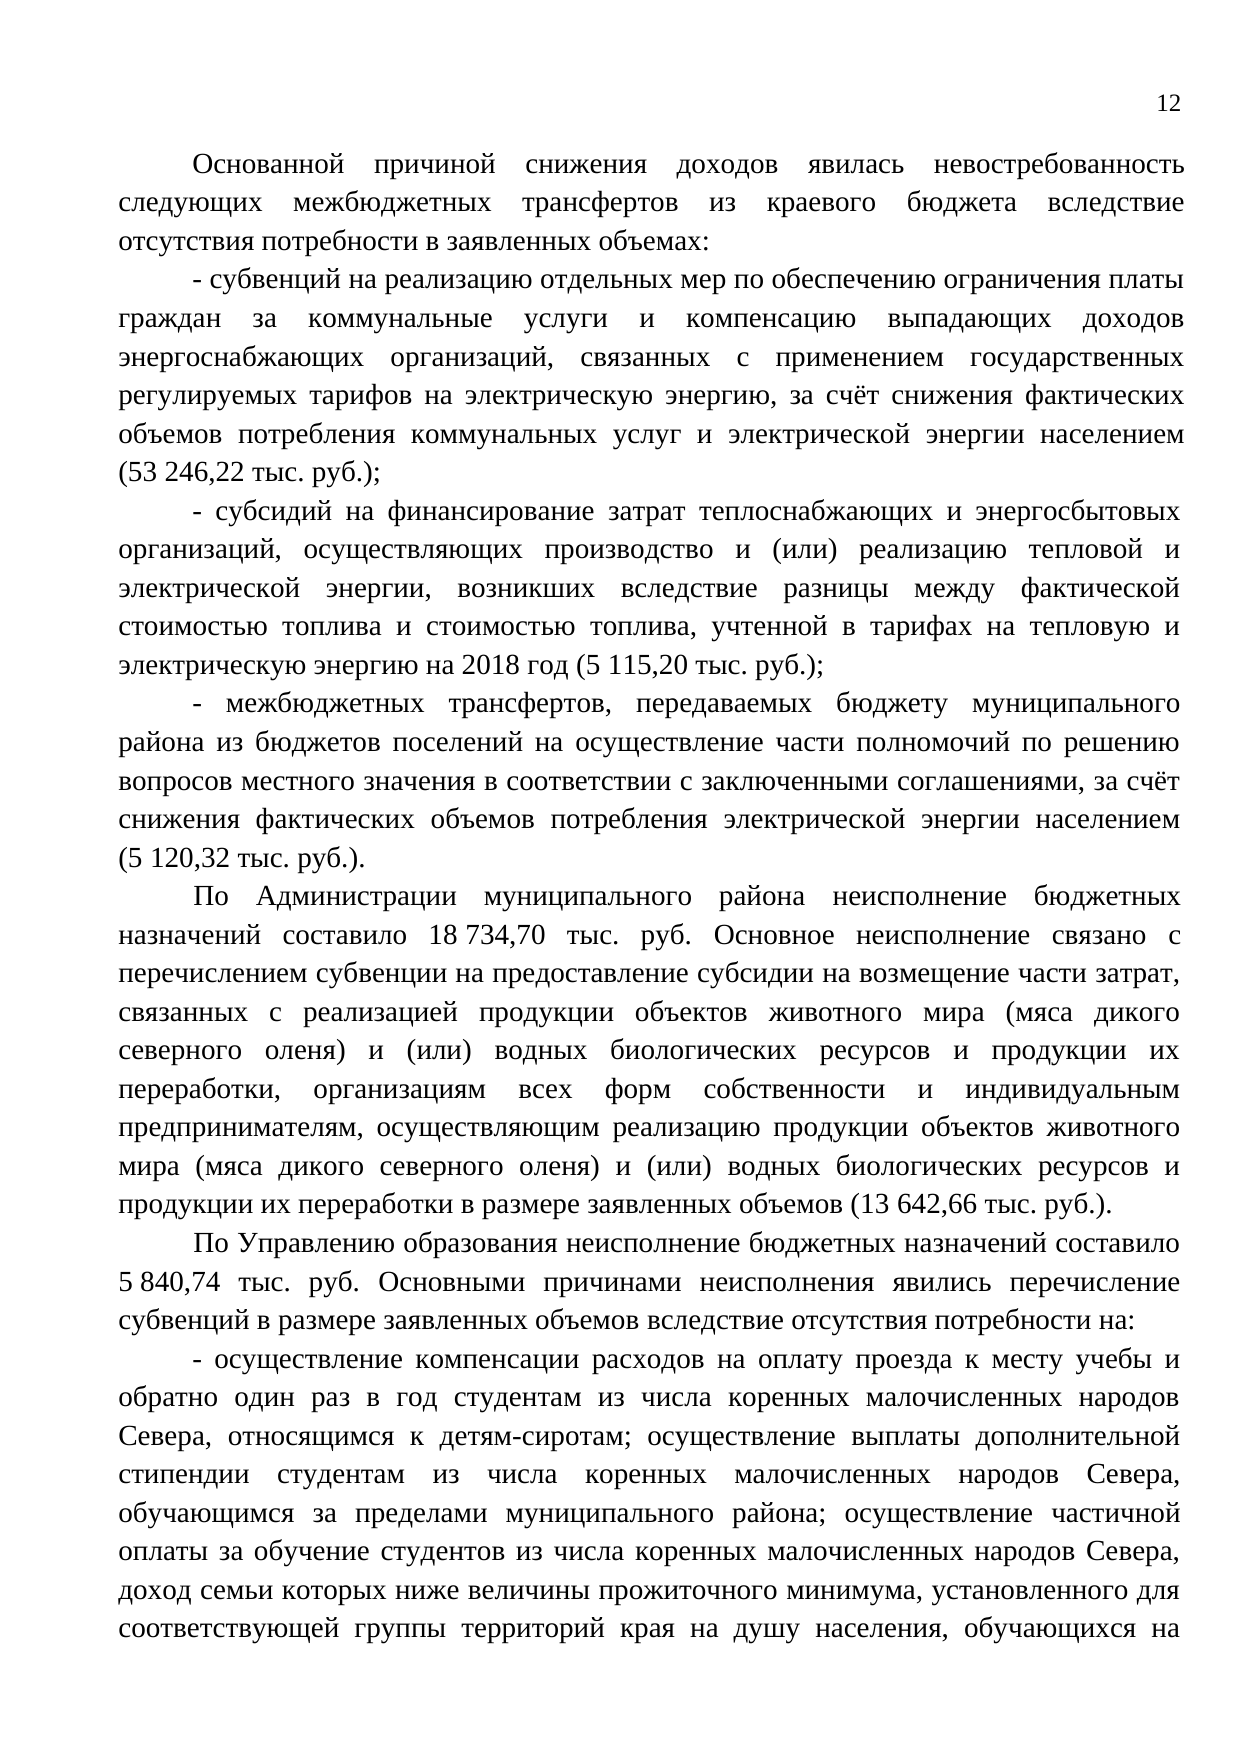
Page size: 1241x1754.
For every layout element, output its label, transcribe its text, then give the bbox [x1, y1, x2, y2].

text - субсидий на финансирование затрат теплоснабжающих и энергосбытовых организаций, осуществляющих производство и (или) реализацию тепловой и электрической энергии, возникших вследствие разницы между фактической стоимостью топлива и стоимостью топлива, учтенной в тарифах на тепловую и электрическую энергию на 2018 год (5 115,20 тыс. руб.); [118, 493, 1181, 681]
text - межбюджетных трансфертов, передаваемых бюджету муниципального района из бюджетов поселений на осуществление части полномочий по решению вопросов местного значения в соответствии с заключенными соглашениями, за счёт снижения фактических объемов потребления электрической энергии населением (5 120,32 тыс. руб.). [118, 686, 1181, 873]
text По Администрации муниципального района неисполнение бюджетных назначений составило 18 734,70 тыс. руб. Основное неисполнение связано с перечислением субвенции на предоставление субсидии на возмещение части затрат, связанных с реализацией продукции объектов животного мира (мяса дикого северного оленя) и (или) водных биологических ресурсов и продукции их переработки, организациям всех форм собственности и индивидуальным предпринимателям, осуществляющим реализацию продукции объектов животного мира (мяса дикого северного оленя) и (или) водных биологических ресурсов и продукции их переработки в размере заявленных объемов (13 642,66 тыс. руб.). [118, 878, 1181, 1220]
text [118, 1341, 1181, 1644]
text Основанной причиной снижения доходов явилась невостребованность следующих межбюджетных трансфертов из краевого бюджета вследствие отсутствия потребности в заявленных объемах: [118, 146, 1185, 257]
text По Управлению образования неисполнение бюджетных назначений составило 5 840,74 тыс. руб. Основными причинами неисполнения явились перечисление субвенций в размере заявленных объемов вследствие отсутствия потребности на: [118, 1225, 1181, 1336]
text - субвенций на реализацию отдельных мер по обеспечению ограничения платы граждан за коммунальные услуги и компенсацию выпадающих доходов энергоснабжающих организаций, связанных с применением государственных регулируемых тарифов на электрическую энергию, за счёт снижения фактических объемов потребления коммунальных услуг и электрической энергии населением (53 246,22 тыс. руб.); [118, 262, 1185, 488]
